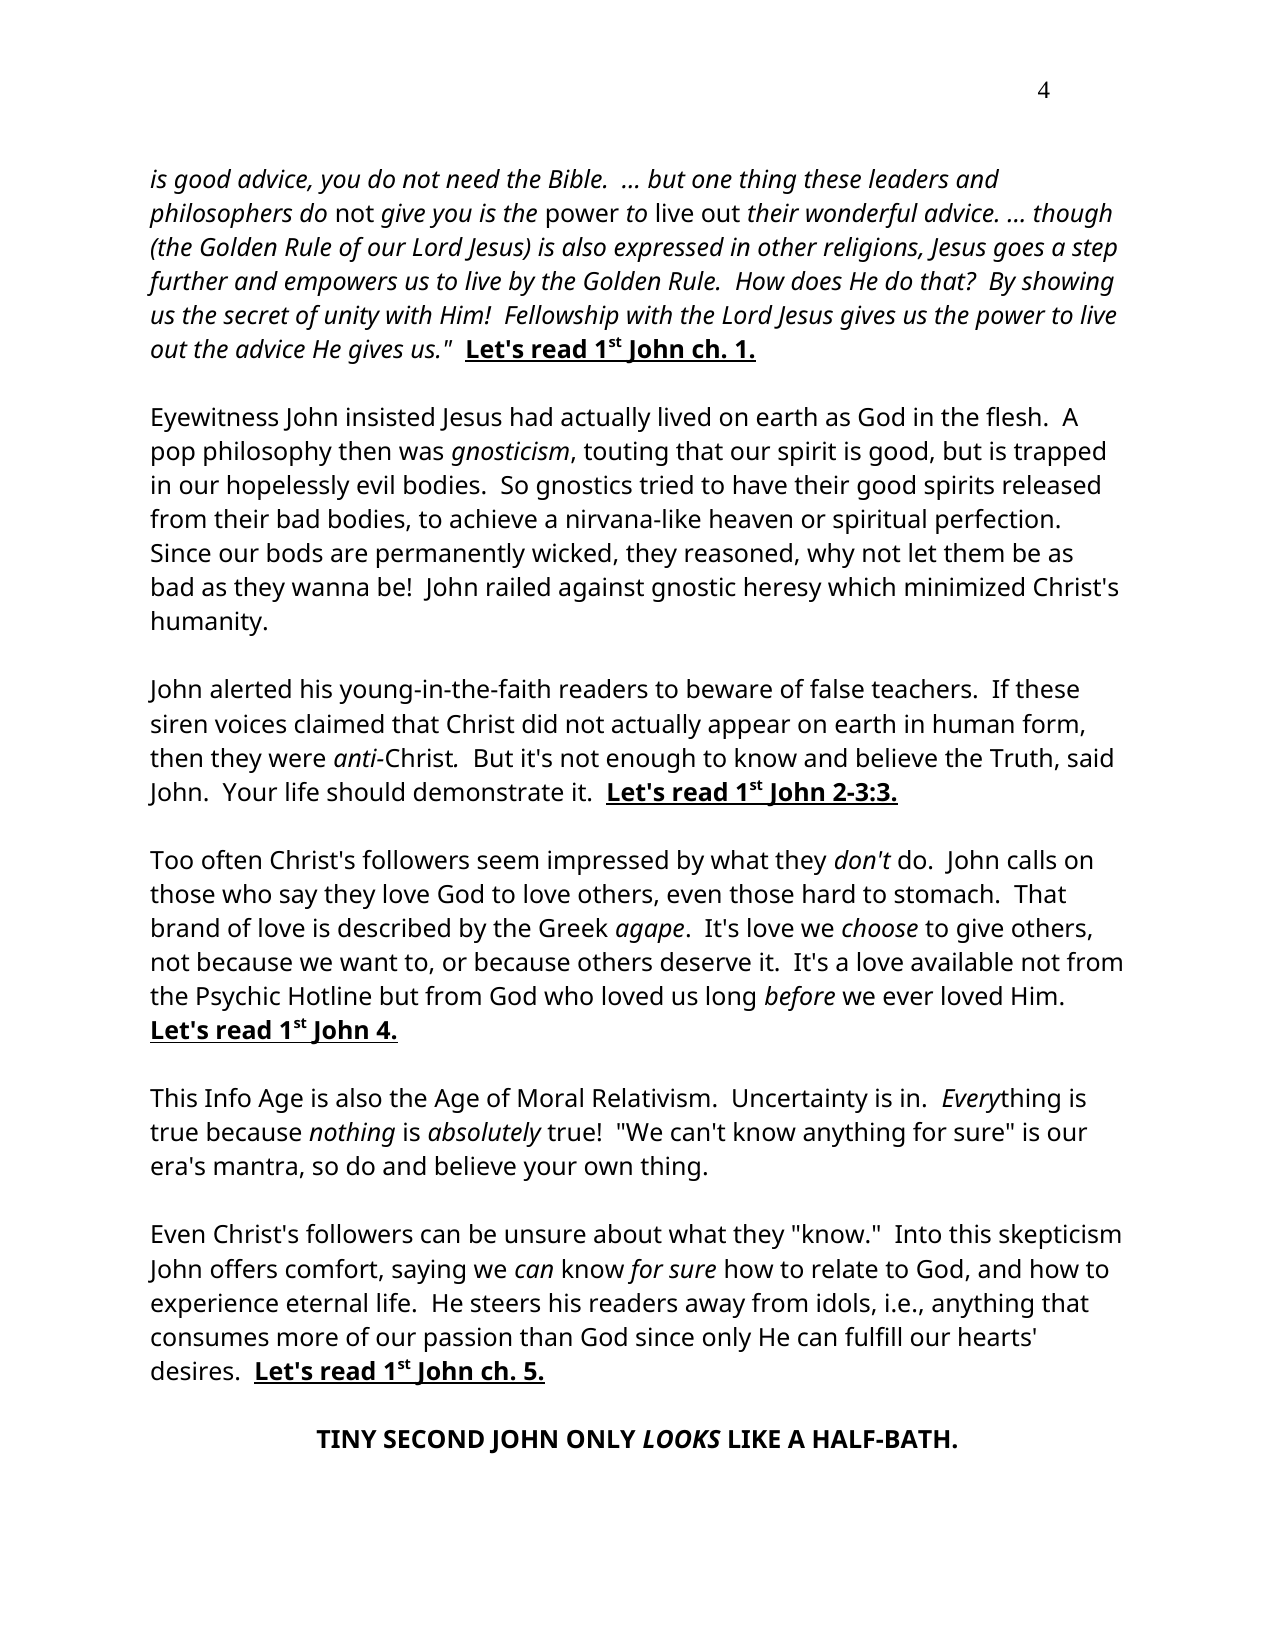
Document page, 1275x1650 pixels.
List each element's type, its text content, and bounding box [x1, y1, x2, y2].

text TINY SECOND JOHN ONLY LOOKS LIKE A HALF-BATH. [150, 1422, 1125, 1456]
text Even Christ's followers can be unsure about what they "know." Into this skepticism John offers comfort, saying we can know for sure how to relate to God, and how to experience eternal life. He steers his readers away from idols, i.e., anything that consumes more of our passion than God since only He can fulfill our hearts' desires. Let's read 1st John ch. 5. [150, 1217, 1125, 1387]
text This Info Age is also the Age of Moral Relativism. Uncertainty is in. Everything is true because nothing is absolutely true! "We can't know anything for sure" is our era's mantra, so do and believe your own thing. [150, 1081, 1125, 1183]
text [150, 161, 1125, 366]
text Eyewitness John insisted Jesus had actually lived on earth as God in the flesh. A pop philosophy then was gnosticism, touting that our spirit is good, but is trapped in our hopelessly evil bodies. So gnostics tried to have their good spirits released from their bad bodies, to achieve a nirvana-like heaven or spiritual perfection. Since our bods are permanently wicked, they reasoned, why not let them be as bad as they wanna be! John railed against gnostic heresy which minimized Christ's humanity. [150, 400, 1125, 638]
text Too often Christ's followers seem impressed by what they don't do. John calls on those who say they love God to love others, even those hard to stomach. That brand of love is described by the Greek agape. It's love we choose to give others, not because we want to, or because others deserve it. It's a love available not from the Psychic Hotline but from God who loved us long before we ever loved Him. Let's read 1st John 4. [150, 842, 1125, 1047]
text John alerted his young-in-the-faith readers to beware of false teachers. If these siren voices claimed that Christ did not actually appear on earth in human form, then they were anti-Christ. But it's not enough to know and believe the Truth, said John. Your life should demonstrate it. Let's read 1st John 2-3:3. [150, 672, 1125, 808]
